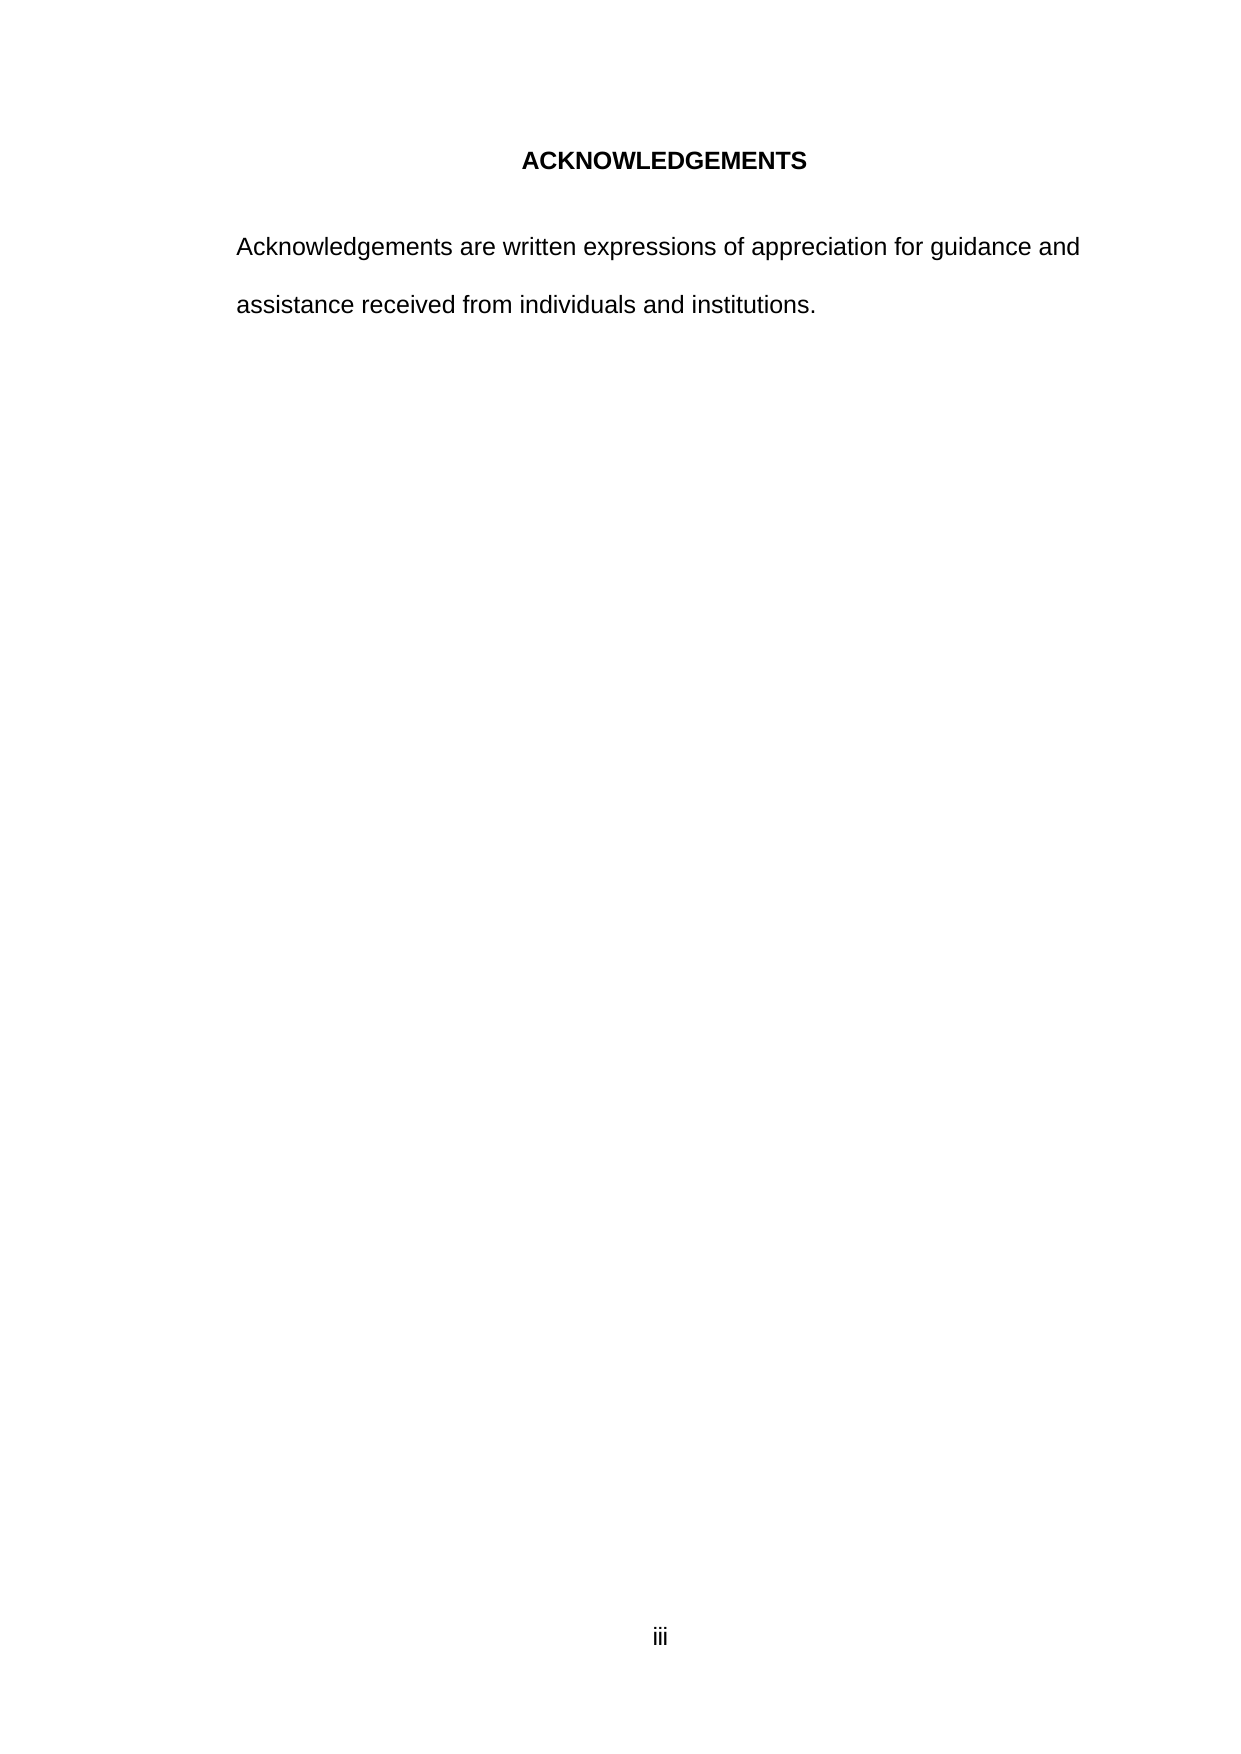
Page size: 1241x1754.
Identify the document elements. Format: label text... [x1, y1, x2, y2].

subtitle ACKNOWLEDGEMENTS [239, 146, 1089, 174]
text Acknowledgements are written expressions of appreciation for guidance and assistance received from individuals and institutions. [236, 232, 1101, 318]
